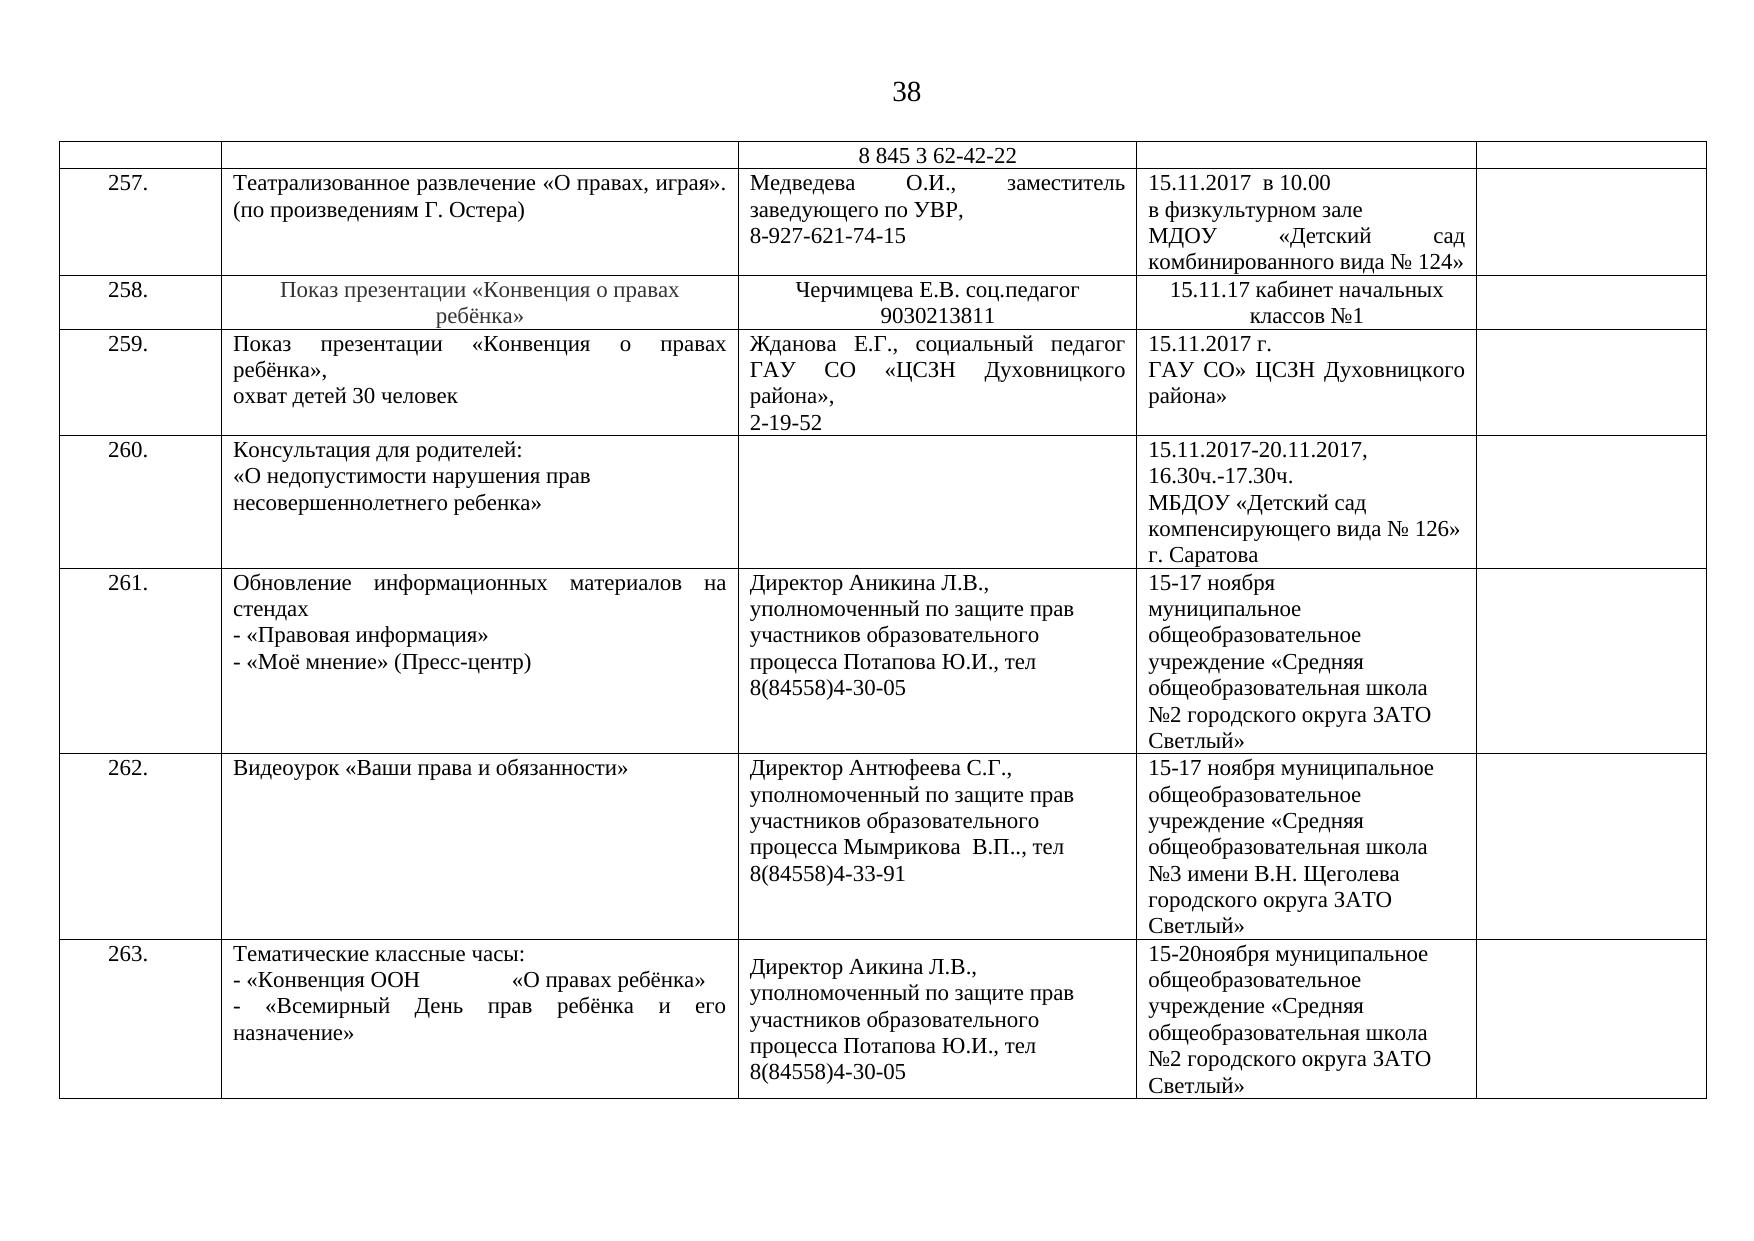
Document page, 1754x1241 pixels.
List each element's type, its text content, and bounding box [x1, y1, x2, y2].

table_cell [1477, 169, 1706, 275]
table_cell Показ презентации «Конвенция о правах ребёнка» [222, 276, 738, 328]
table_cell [739, 940, 1136, 1098]
table_cell Театрализованное развлечение «О правах, играя». (по произведениям Г. Остера) [222, 169, 738, 275]
table_cell [1477, 142, 1706, 168]
table_cell 15.11.2017 в 10.00 в физкультурном зале МДОУ «Детский сад комбинированного вида № 124» [1137, 169, 1476, 275]
table_cell Медведева О.И., заместитель заведующего по УВР, 8-927-621-74-15 [739, 169, 1136, 275]
table_cell [60, 276, 221, 328]
table_cell 15.11.2017-20.11.2017, 16.30ч.-17.30ч. МБДОУ «Детский сад компенсирующего вида № 126» г. Саратова [1137, 436, 1476, 568]
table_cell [222, 142, 738, 168]
table_cell Жданова Е.Г., социальный педагог ГАУ СО «ЦСЗН Духовницкого района», 2-19-52 [739, 330, 1136, 435]
table_cell 15-20ноября муниципальное общеобразовательное учреждение «Средняя общеобразовательная школа №2 городского округа ЗАТО Светлый» [1137, 940, 1476, 1098]
table_cell [60, 436, 221, 568]
table_cell Показ презентации «Конвенция о правах ребёнка», охват детей 30 человек [222, 330, 738, 435]
table_cell [60, 940, 221, 1098]
table_cell 15.11.17 кабинет начальных классов №1 [1137, 276, 1476, 328]
table_cell 15-17 ноября муниципальное общеобразовательное учреждение «Средняя общеобразовательная школа №2 городского округа ЗАТО Светлый» [1137, 569, 1476, 753]
table_cell 15-17 ноября муниципальное общеобразовательное учреждение «Средняя общеобразовательная школа №3 имени В.Н. Щеголева городского округа ЗАТО Светлый» [1137, 754, 1476, 939]
table_cell [1477, 754, 1706, 939]
table_cell [60, 169, 221, 275]
table_cell Черчимцева Е.В. соц.педагог 9030213811 [739, 276, 1136, 328]
table_cell Видеоурок «Ваши права и обязанности» [222, 754, 738, 939]
table_cell 15.11.2017 г. ГАУ СО» ЦСЗН Духовницкого района» [1137, 330, 1476, 435]
table_cell [1477, 569, 1706, 753]
table_cell [1477, 330, 1706, 435]
table_cell [60, 569, 221, 753]
table_cell [60, 142, 221, 168]
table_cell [739, 142, 1136, 168]
table_cell [739, 436, 1136, 568]
table_cell Директор Аникина Л.В., уполномоченный по защите прав участников образовательного процесса Потапова Ю.И., тел 8(84558)4-30-05 [739, 569, 1136, 753]
table_cell [1477, 276, 1706, 328]
table_cell Директор Антюфеева С.Г., уполномоченный по защите прав участников образовательного процесса Мымрикова В.П.., тел 8(84558)4-33-91 [739, 754, 1136, 939]
table_cell [1477, 940, 1706, 1098]
table_cell Обновление информационных материалов на стендах - «Правовая информация» - «Моё мнение» (Пресс-центр) [222, 569, 738, 753]
table_cell Консультация для родителей: «О недопустимости нарушения прав несовершеннолетнего ребенка» [222, 436, 738, 568]
table_cell [60, 330, 221, 435]
table_cell Тематические классные часы: - «Конвенция ООН «О правах ребёнка» - «Всемирный День прав ребёнка и его назначение» [222, 940, 738, 1098]
table_cell [60, 754, 221, 939]
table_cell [1137, 142, 1476, 168]
table_cell [1477, 436, 1706, 568]
